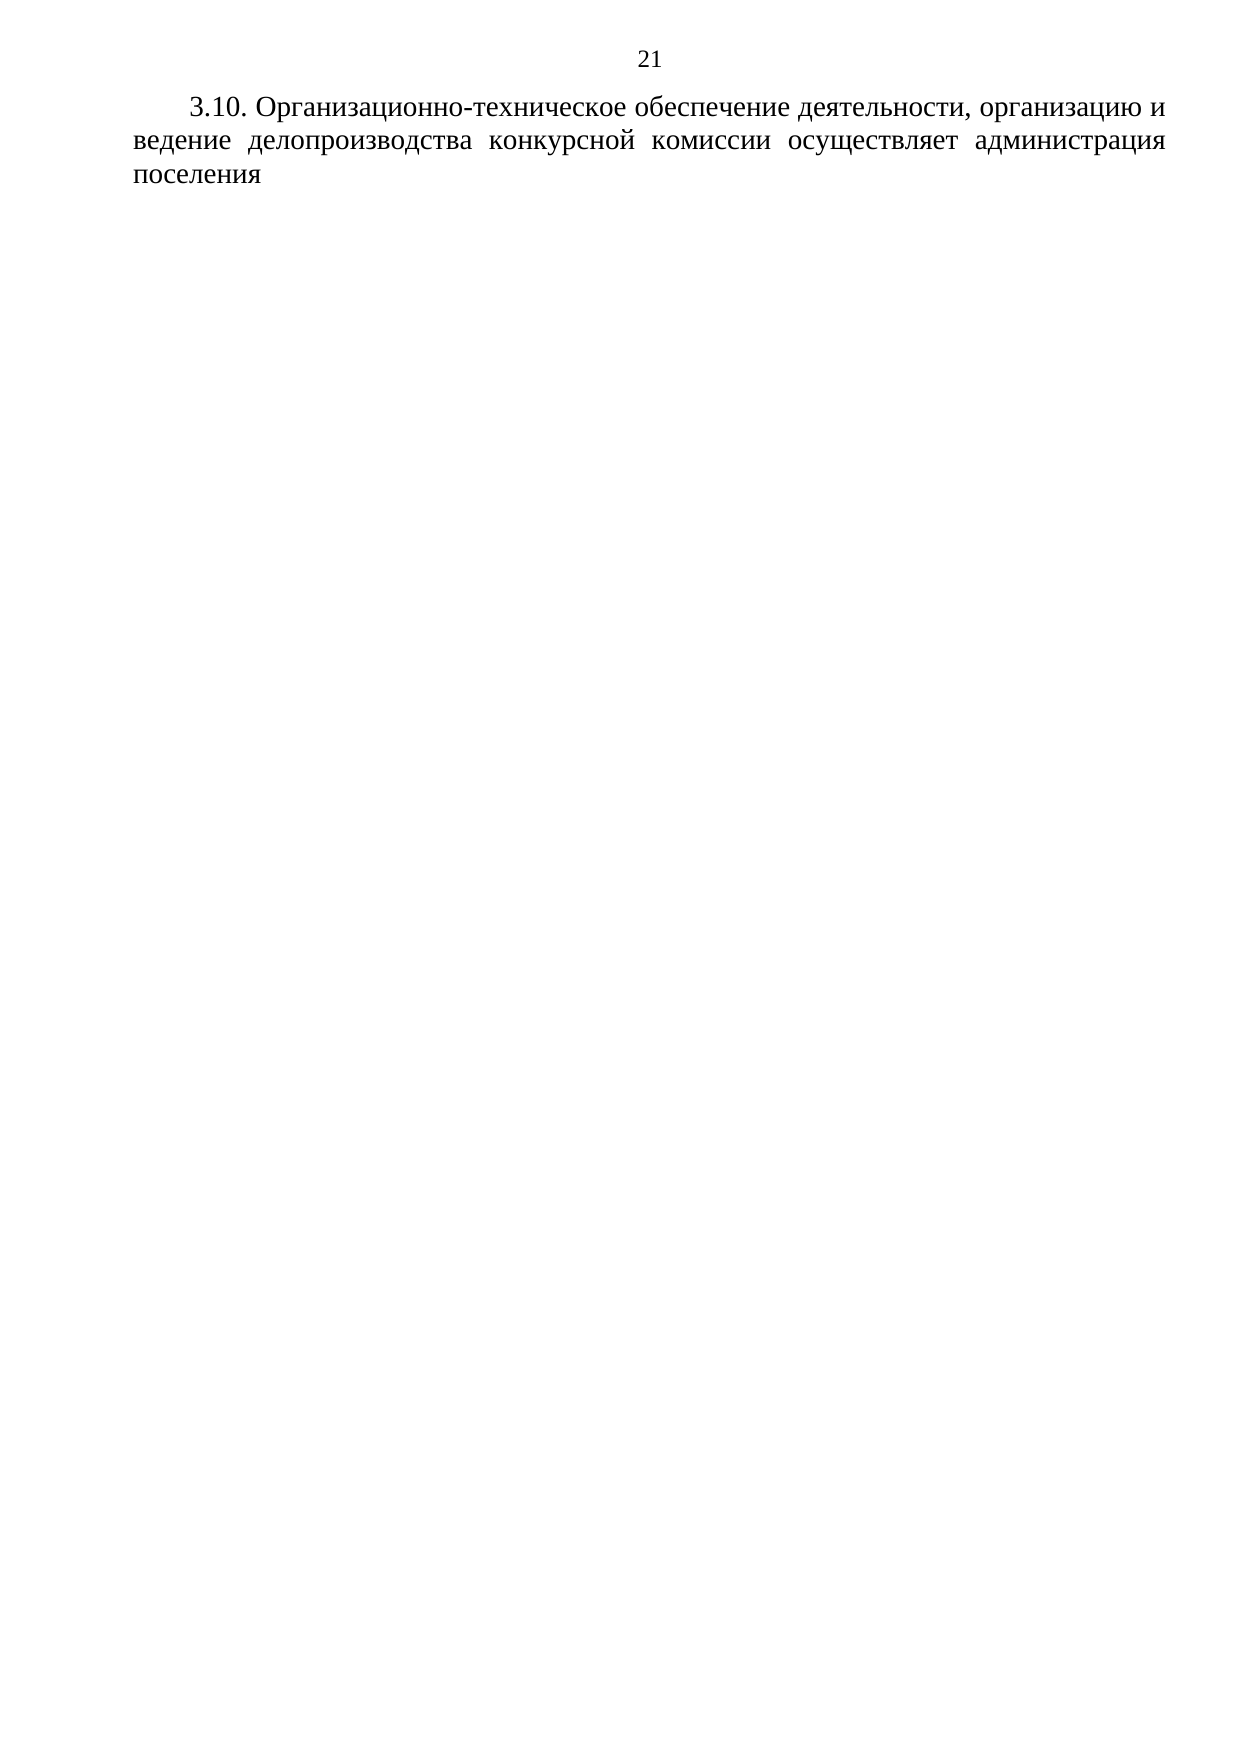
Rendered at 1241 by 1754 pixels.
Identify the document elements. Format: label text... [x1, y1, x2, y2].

text 3.10. Организационно-техническое обеспечение деятельности, организацию и ведение делопроизводства конкурсной комиссии осуществляет администрация поселения [133, 89, 1167, 189]
